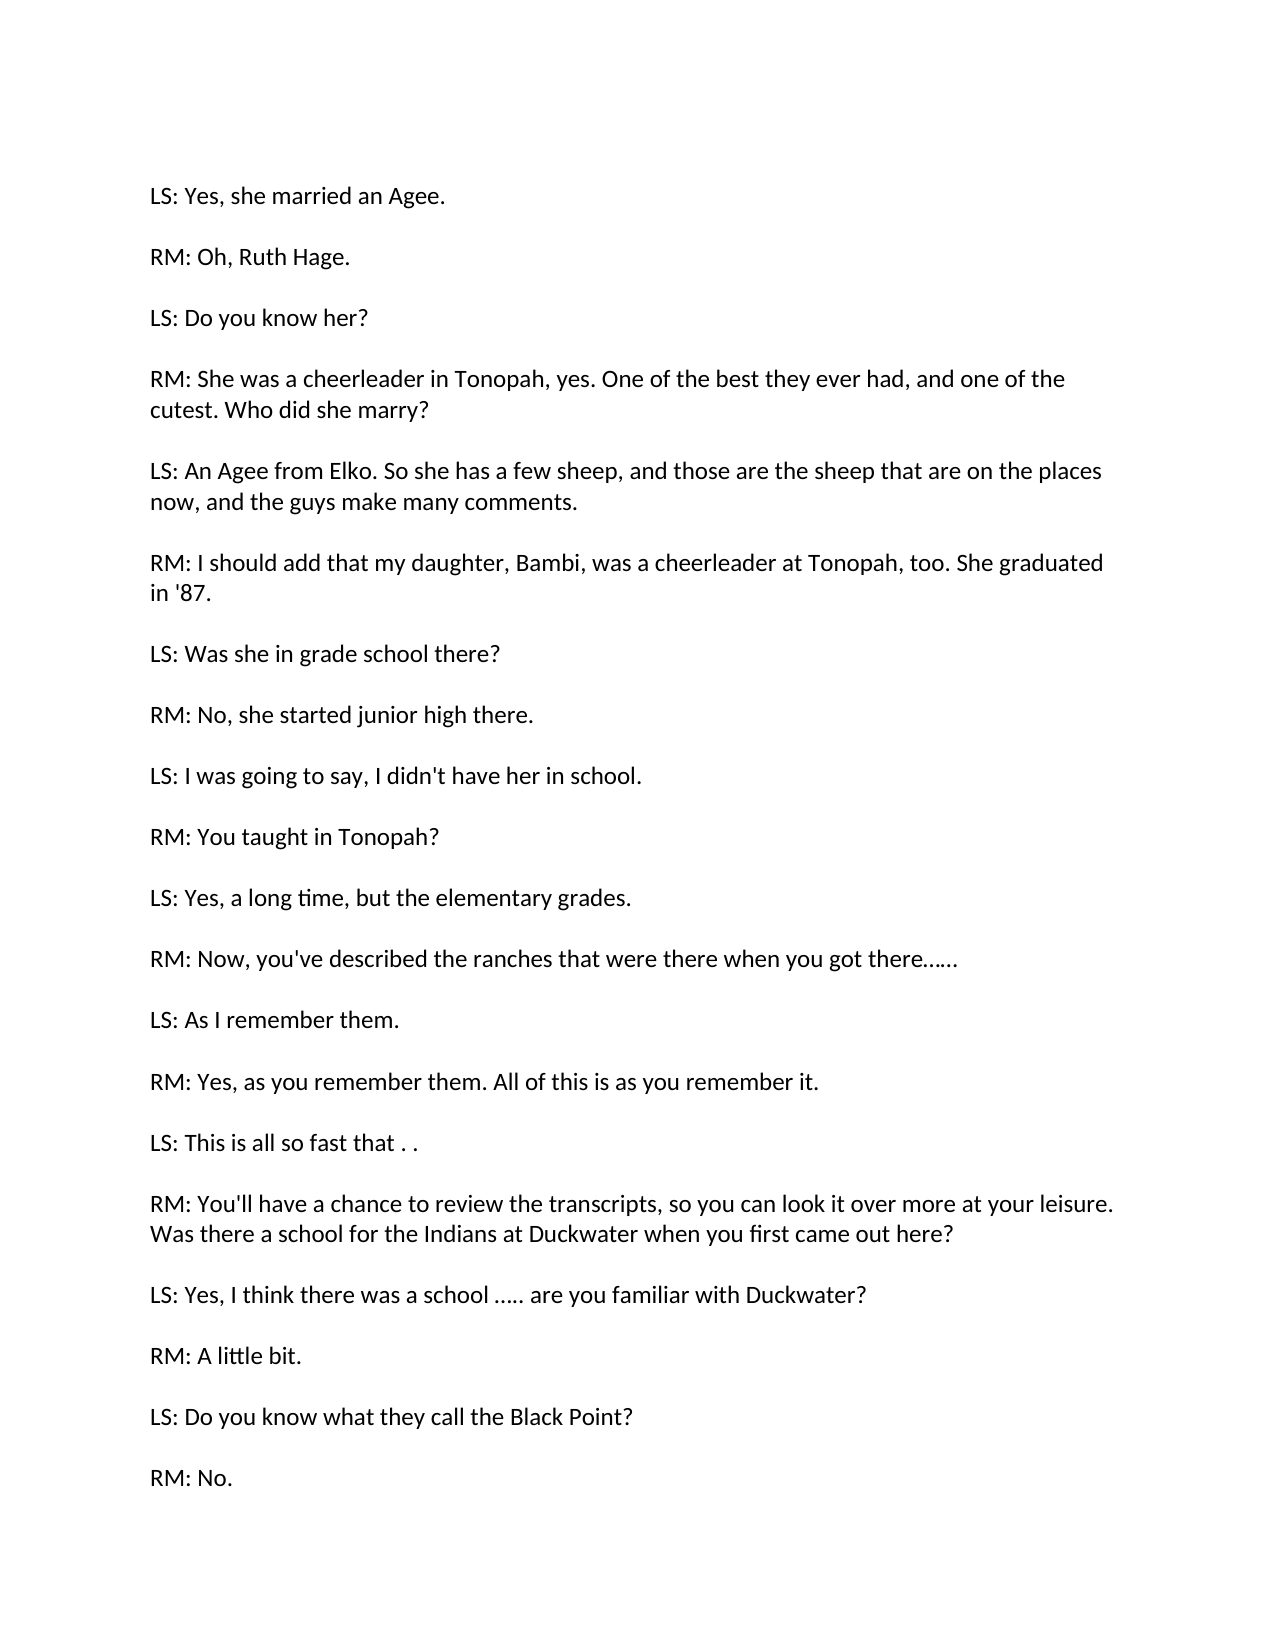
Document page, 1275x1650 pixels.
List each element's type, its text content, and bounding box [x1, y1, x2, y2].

text RM: Oh, Ruth Hage. [150, 242, 1125, 272]
text RM: You taught in Tonopah? [150, 821, 1125, 852]
text RM: No. [150, 1462, 1125, 1493]
text LS: This is all so fast that . . [150, 1127, 1125, 1157]
text RM: She was a cheerleader in Tonopah, yes. One of the best they ever had, and one of the cutest. Who did she marry? [150, 364, 1125, 425]
text LS: I was going to say, I didn't have her in school. [150, 760, 1125, 791]
text LS: Was she in grade school there? [150, 638, 1125, 669]
text LS: Yes, she married an Agee. [150, 181, 1125, 211]
text RM: Yes, as you remember them. All of this is as you remember it. [150, 1066, 1125, 1096]
text LS: Do you know what they call the Black Point? [150, 1401, 1125, 1432]
text RM: No, she started junior high there. [150, 699, 1125, 730]
text RM: Now, you've described the ranches that were there when you got there…… [150, 943, 1125, 974]
text LS: As I remember them. [150, 1004, 1125, 1035]
text RM: I should add that my daughter, Bambi, was a cheerleader at Tonopah, too. She graduated in '87. [150, 547, 1125, 608]
text LS: Yes, a long time, but the elementary grades. [150, 882, 1125, 913]
text LS: Do you know her? [150, 303, 1125, 333]
text RM: A little bit. [150, 1340, 1125, 1371]
text RM: You'll have a chance to review the transcripts, so you can look it over more at your leisure. Was there a school for the Indians at Duckwater when you first came out here? [150, 1188, 1125, 1249]
text LS: An Agee from Elko. So she has a few sheep, and those are the sheep that are on the places now, and the guys make many comments. [150, 455, 1125, 516]
text LS: Yes, I think there was a school ….. are you familiar with Duckwater? [150, 1279, 1125, 1310]
